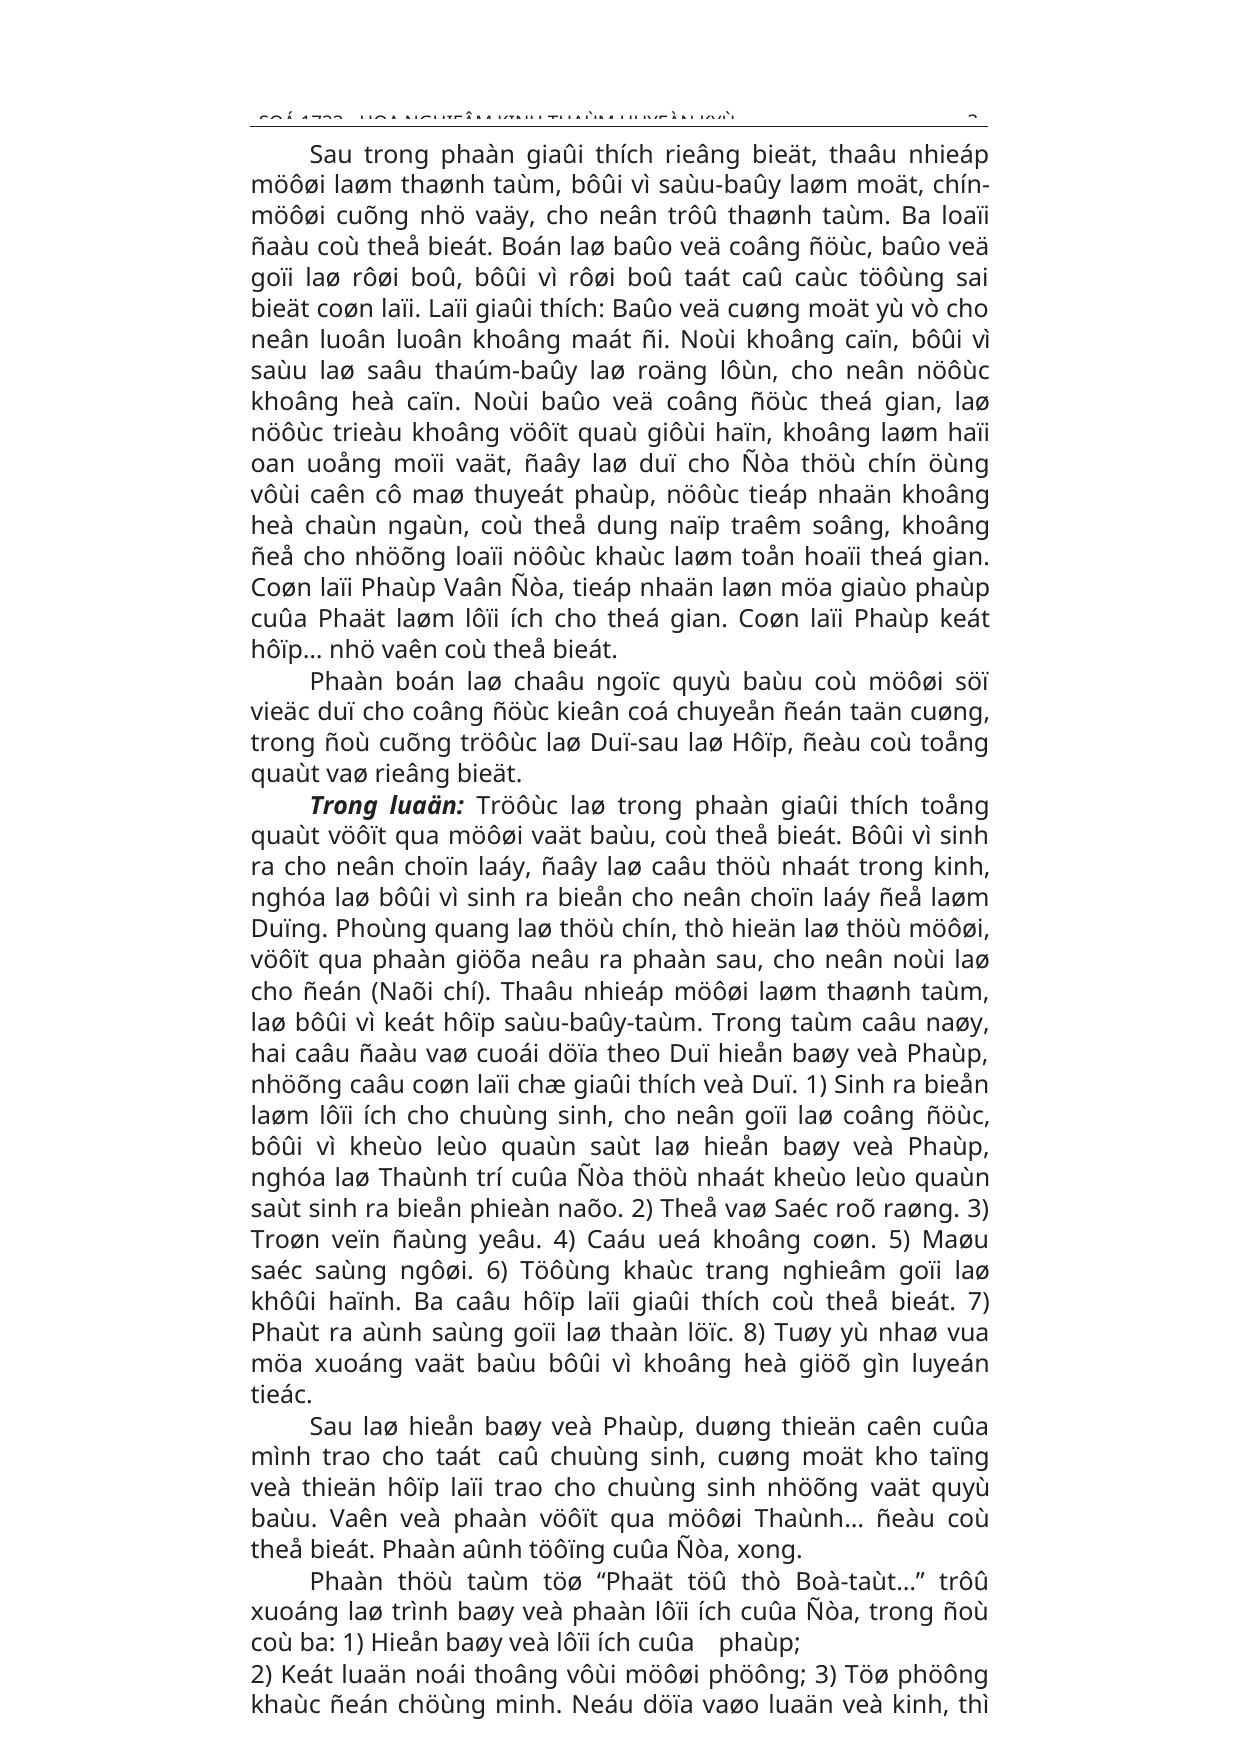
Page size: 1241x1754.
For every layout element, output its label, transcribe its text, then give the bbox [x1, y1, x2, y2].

text Phaàn boán laø chaâu ngoïc quyù baùu coù möôøi söï vieäc duï cho coâng ñöùc kieân coá chuyeån ñeán taän cuøng, trong ñoù cuõng tröôùc laø Duï-sau laø Hôïp, ñeàu coù toång quaùt vaø rieâng bieät. [250, 666, 990, 790]
text Sau trong phaàn giaûi thích rieâng bieät, thaâu nhieáp möôøi laøm thaønh taùm, bôûi vì saùu-baûy laøm moät, chín-möôøi cuõng nhö vaäy, cho neân trôû thaønh taùm. Ba loaïi ñaàu coù theå bieát. Boán laø baûo veä coâng ñöùc, baûo veä goïi laø rôøi boû, bôûi vì rôøi boû taát caû caùc töôùng sai bieät coøn laïi. Laïi giaûi thích: Baûo veä cuøng moät yù vò cho neân luoân luoân khoâng maát ñi. Noùi khoâng caïn, bôûi vì saùu laø saâu thaúm-baûy laø roäng lôùn, cho neân nöôùc khoâng heà caïn. Noùi baûo veä coâng ñöùc theá gian, laø nöôùc trieàu khoâng vöôït quaù giôùi haïn, khoâng laøm haïi oan uoång moïi vaät, ñaây laø duï cho Ñòa thöù chín öùng vôùi caên cô maø thuyeát phaùp, nöôùc tieáp nhaän khoâng heà chaùn ngaùn, coù theå dung naïp traêm soâng, khoâng ñeå cho nhöõng loaïi nöôùc khaùc laøm toån hoaïi theá gian. Coøn laïi Phaùp Vaân Ñòa, tieáp nhaän laøn möa giaùo phaùp cuûa Phaät laøm lôïi ích cho theá gian. Coøn laïi Phaùp keát hôïp… nhö vaên coù theå bieát. [250, 138, 990, 666]
text Trong luaän: Tröôùc laø trong phaàn giaûi thích toång quaùt vöôït qua möôøi vaät baùu, coù theå bieát. Bôûi vì sinh ra cho neân choïn laáy, ñaây laø caâu thöù nhaát trong kinh, nghóa laø bôûi vì sinh ra bieån cho neân choïn laáy ñeå laøm Duïng. Phoùng quang laø thöù chín, thò hieän laø thöù möôøi, vöôït qua phaàn giöõa neâu ra phaàn sau, cho neân noùi laø cho ñeán (Naõi chí). Thaâu nhieáp möôøi laøm thaønh taùm, laø bôûi vì keát hôïp saùu-baûy-taùm. Trong taùm caâu naøy, hai caâu ñaàu vaø cuoái döïa theo Duï hieån baøy veà Phaùp, nhöõng caâu coøn laïi chæ giaûi thích veà Duï. 1) Sinh ra bieån laøm lôïi ích cho chuùng sinh, cho neân goïi laø coâng ñöùc, bôûi vì kheùo leùo quaùn saùt laø hieån baøy veà Phaùp, nghóa laø Thaùnh trí cuûa Ñòa thöù nhaát kheùo leùo quaùn saùt sinh ra bieån phieàn naõo. 2) Theå vaø Saéc roõ raøng. 3) Troøn veïn ñaùng yeâu. 4) Caáu ueá khoâng coøn. 5) Maøu saéc saùng ngôøi. 6) Töôùng khaùc trang nghieâm goïi laø khôûi haïnh. Ba caâu hôïp laïi giaûi thích coù theå bieát. 7) Phaùt ra aùnh saùng goïi laø thaàn löïc. 8) Tuøy yù nhaø vua möa xuoáng vaät baùu bôûi vì khoâng heà giöõ gìn luyeán tieác. [250, 790, 990, 1411]
text Phaàn thöù taùm töø “Phaät töû thò Boà-taùt…” trôû xuoáng laø trình baøy veà phaàn lôïi ích cuûa Ñòa, trong ñoù coù ba: 1) Hieån baøy veà lôïi ích cuûa phaùp; [250, 1566, 990, 1659]
text Sau laø hieån baøy veà Phaùp, duøng thieän caên cuûa mình trao cho taát caû chuùng sinh, cuøng moät kho taïng veà thieän hôïp laïi trao cho chuùng sinh nhöõng vaät quyù baùu. Vaên veà phaàn vöôït qua möôøi Thaùnh… ñeàu coù theå bieát. Phaàn aûnh töôïng cuûa Ñòa, xong. [250, 1411, 990, 1566]
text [250, 1659, 990, 1721]
